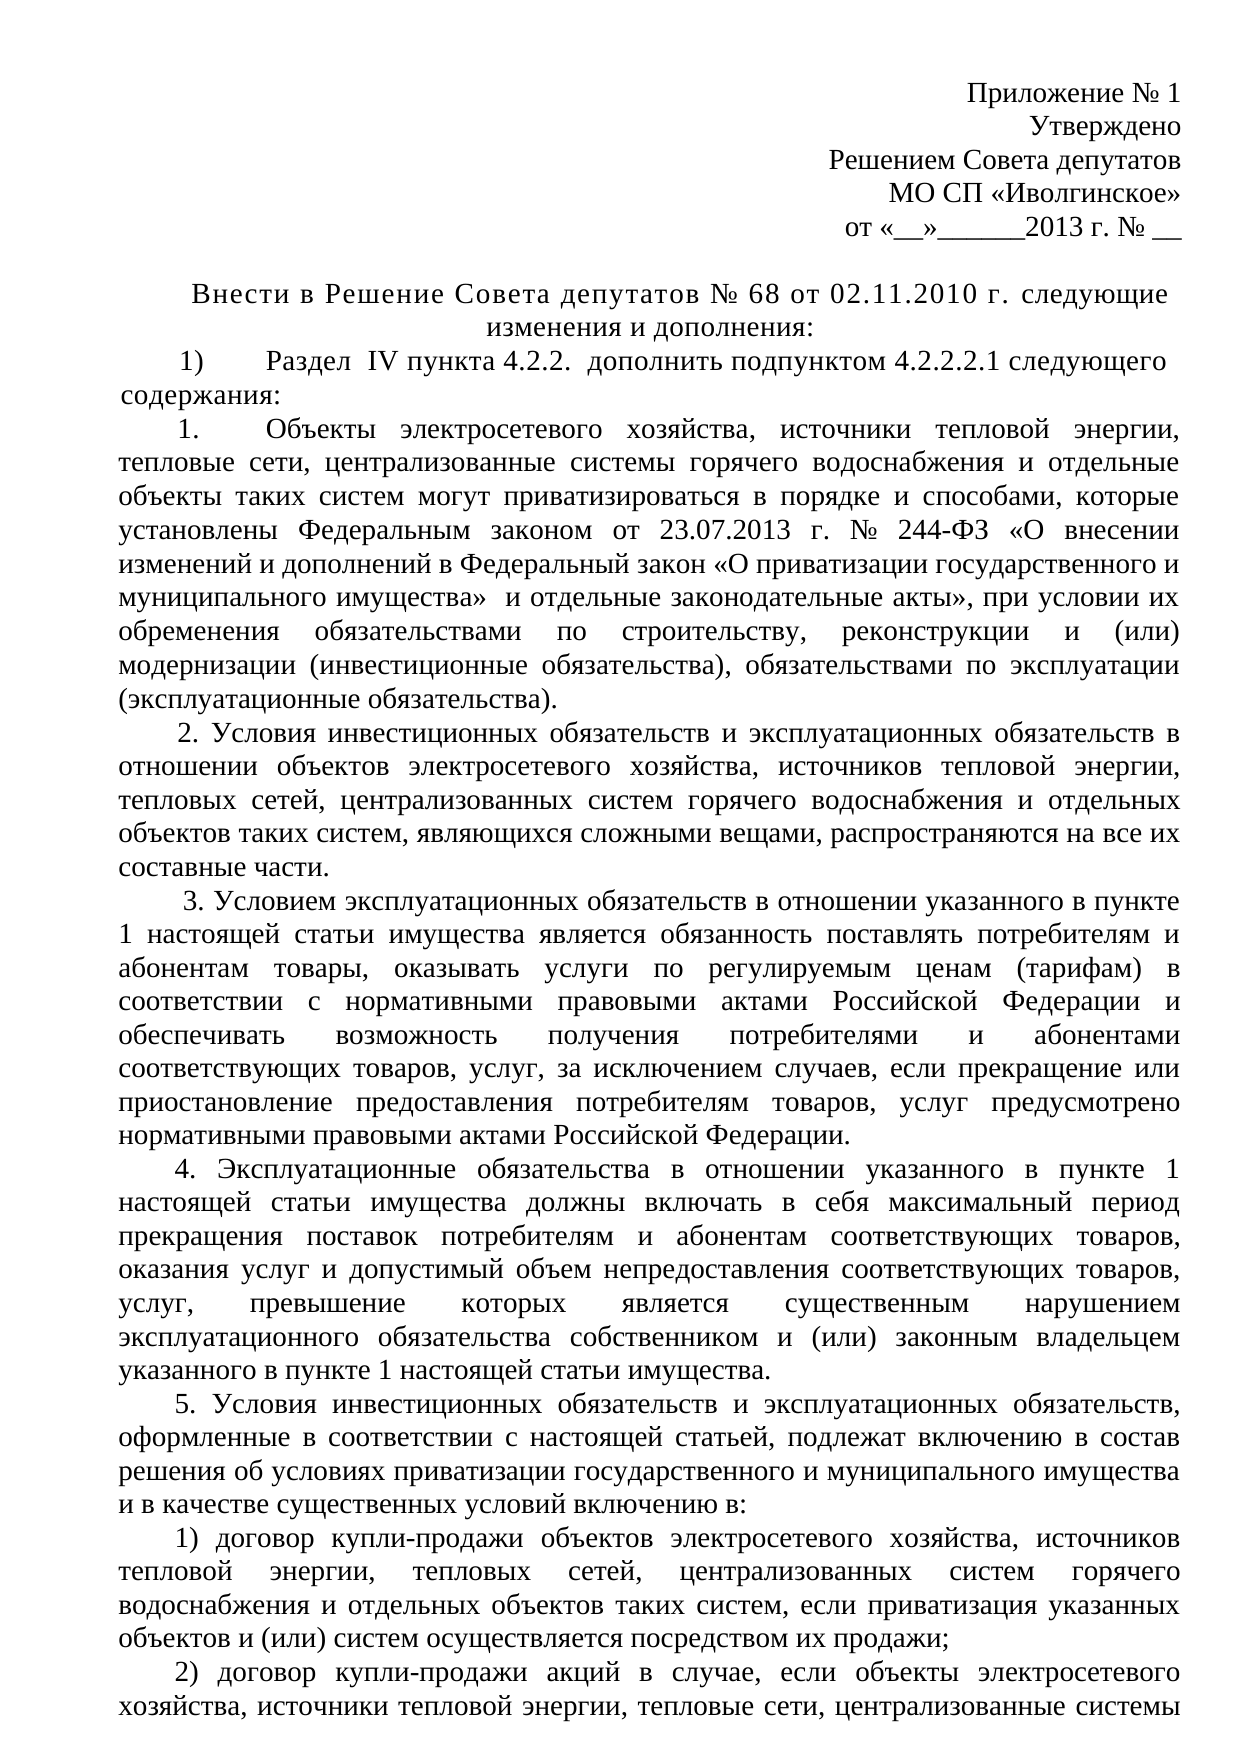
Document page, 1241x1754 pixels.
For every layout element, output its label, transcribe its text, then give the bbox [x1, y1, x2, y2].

list Раздел IV пункта 4.2.2. дополнить подпунктом 4.2.2.2.1 следующего содержания: [120, 344, 1181, 411]
list Объекты электросетевого хозяйства, источники тепловой энергии, тепловые сети, централизованные системы горячего водоснабжения и отдельные объекты таких систем могут приватизироваться в порядке и способами, которые установлены Федеральным законом от 23.07.2013 г. № 244-ФЗ «О внесении изменений и дополнений в Федеральный закон «О приватизации государственного и муниципального имущества» и отдельные законодательные акты», при условии их обременения обязательствами по строительству, реконструкции и (или) модернизации (инвестиционные обязательства), обязательствами по эксплуатации (эксплуатационные обязательства). [118, 411, 1181, 715]
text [118, 1654, 1181, 1721]
text Приложение № 1 [118, 75, 1181, 108]
text Внести в Решение Совета депутатов № 68 от 02.11.2010 г. следующие изменения и дополнения: [120, 276, 1181, 344]
text 3. Условием эксплуатационных обязательств в отношении указанного в пункте 1 настоящей статьи имущества является обязанность поставлять потребителям и абонентам товары, оказывать услуги по регулируемым ценам (тарифам) в соответствии с нормативными правовыми актами Российской Федерации и обеспечивать возможность получения потребителями и абонентами соответствующих товаров, услуг, за исключением случаев, если прекращение или приостановление предоставления потребителям товаров, услуг предусмотрено нормативными правовыми актами Российской Федерации. [118, 883, 1181, 1151]
text 1) договор купли-продажи объектов электросетевого хозяйства, источников тепловой энергии, тепловых сетей, централизованных систем горячего водоснабжения и отдельных объектов таких систем, если приватизация указанных объектов и (или) систем осуществляется посредством их продажи; [118, 1520, 1181, 1654]
text Утверждено [118, 108, 1181, 142]
text 5. Условия инвестиционных обязательств и эксплуатационных обязательств, оформленные в соответствии с настоящей статьей, подлежат включению в состав решения об условиях приватизации государственного и муниципального имущества и в качестве существенных условий включению в: [118, 1386, 1181, 1520]
text 2. Условия инвестиционных обязательств и эксплуатационных обязательств в отношении объектов электросетевого хозяйства, источников тепловой энергии, тепловых сетей, централизованных систем горячего водоснабжения и отдельных объектов таких систем, являющихся сложными вещами, распространяются на все их составные части. [118, 715, 1181, 883]
text 4. Эксплуатационные обязательства в отношении указанного в пункте 1 настоящей статьи имущества должны включать в себя максимальный период прекращения поставок потребителям и абонентам соответствующих товаров, оказания услуг и допустимый объем непредоставления соответствующих товаров, услуг, превышение которых является существенным нарушением эксплуатационного обязательства собственником и (или) законным владельцем указанного в пункте 1 настоящей статьи имущества. [118, 1151, 1181, 1386]
text от «__»______2013 г. № __ [118, 209, 1181, 243]
text МО СП «Иволгинское» [118, 176, 1181, 209]
text Решением Совета депутатов [118, 142, 1181, 176]
